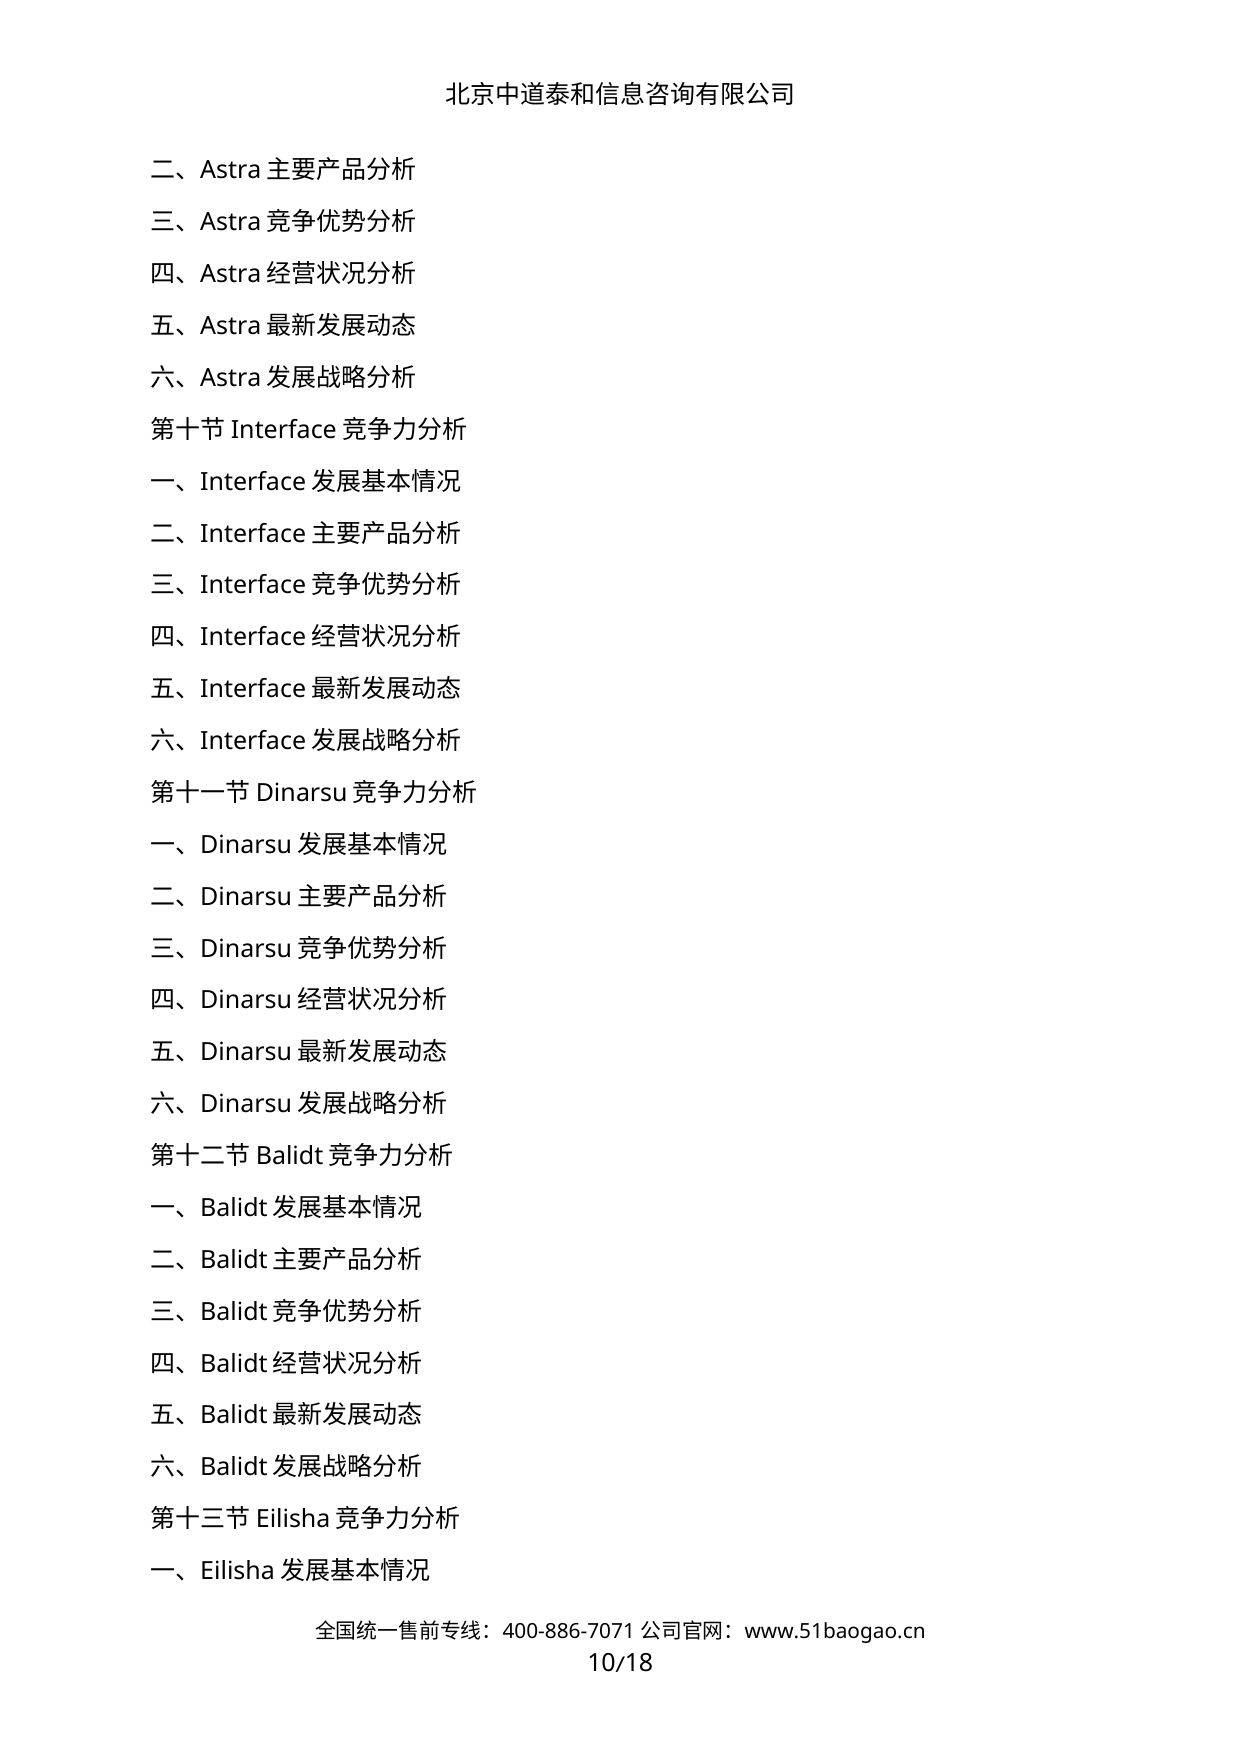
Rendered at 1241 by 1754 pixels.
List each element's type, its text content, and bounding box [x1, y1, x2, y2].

text 六、Interface发展战略分析 [150, 721, 1090, 757]
text 五、Dinarsu最新发展动态 [150, 1032, 1090, 1068]
text 第十节 Interface竞争力分析 [150, 409, 1090, 446]
text 第十三节 Eilisha竞争力分析 [150, 1499, 1090, 1535]
text 三、Astra竞争优势分析 [150, 202, 1090, 238]
text 四、Interface经营状况分析 [150, 617, 1090, 653]
text 三、Dinarsu竞争优势分析 [150, 928, 1090, 964]
text 四、Dinarsu经营状况分析 [150, 980, 1090, 1016]
text 六、Balidt发展战略分析 [150, 1447, 1090, 1483]
text 二、Interface主要产品分析 [150, 513, 1090, 549]
text 五、Interface最新发展动态 [150, 669, 1090, 705]
text 三、Interface竞争优势分析 [150, 565, 1090, 601]
text 一、Dinarsu发展基本情况 [150, 824, 1090, 861]
text 四、Balidt经营状况分析 [150, 1343, 1090, 1379]
text 第十二节 Balidt竞争力分析 [150, 1136, 1090, 1172]
text 四、Astra经营状况分析 [150, 254, 1090, 290]
text 一、Interface发展基本情况 [150, 461, 1090, 497]
text 二、Balidt主要产品分析 [150, 1239, 1090, 1276]
text 二、Dinarsu主要产品分析 [150, 876, 1090, 912]
text 五、Balidt最新发展动态 [150, 1395, 1090, 1431]
text 二、Astra主要产品分析 [150, 150, 1090, 186]
text 一、Balidt发展基本情况 [150, 1187, 1090, 1224]
text 五、Astra最新发展动态 [150, 306, 1090, 342]
text 第十一节 Dinarsu竞争力分析 [150, 772, 1090, 809]
text 三、Balidt竞争优势分析 [150, 1291, 1090, 1327]
text 六、Astra发展战略分析 [150, 357, 1090, 394]
text 一、Eilisha发展基本情况 [150, 1551, 1090, 1587]
text 六、Dinarsu发展战略分析 [150, 1084, 1090, 1120]
